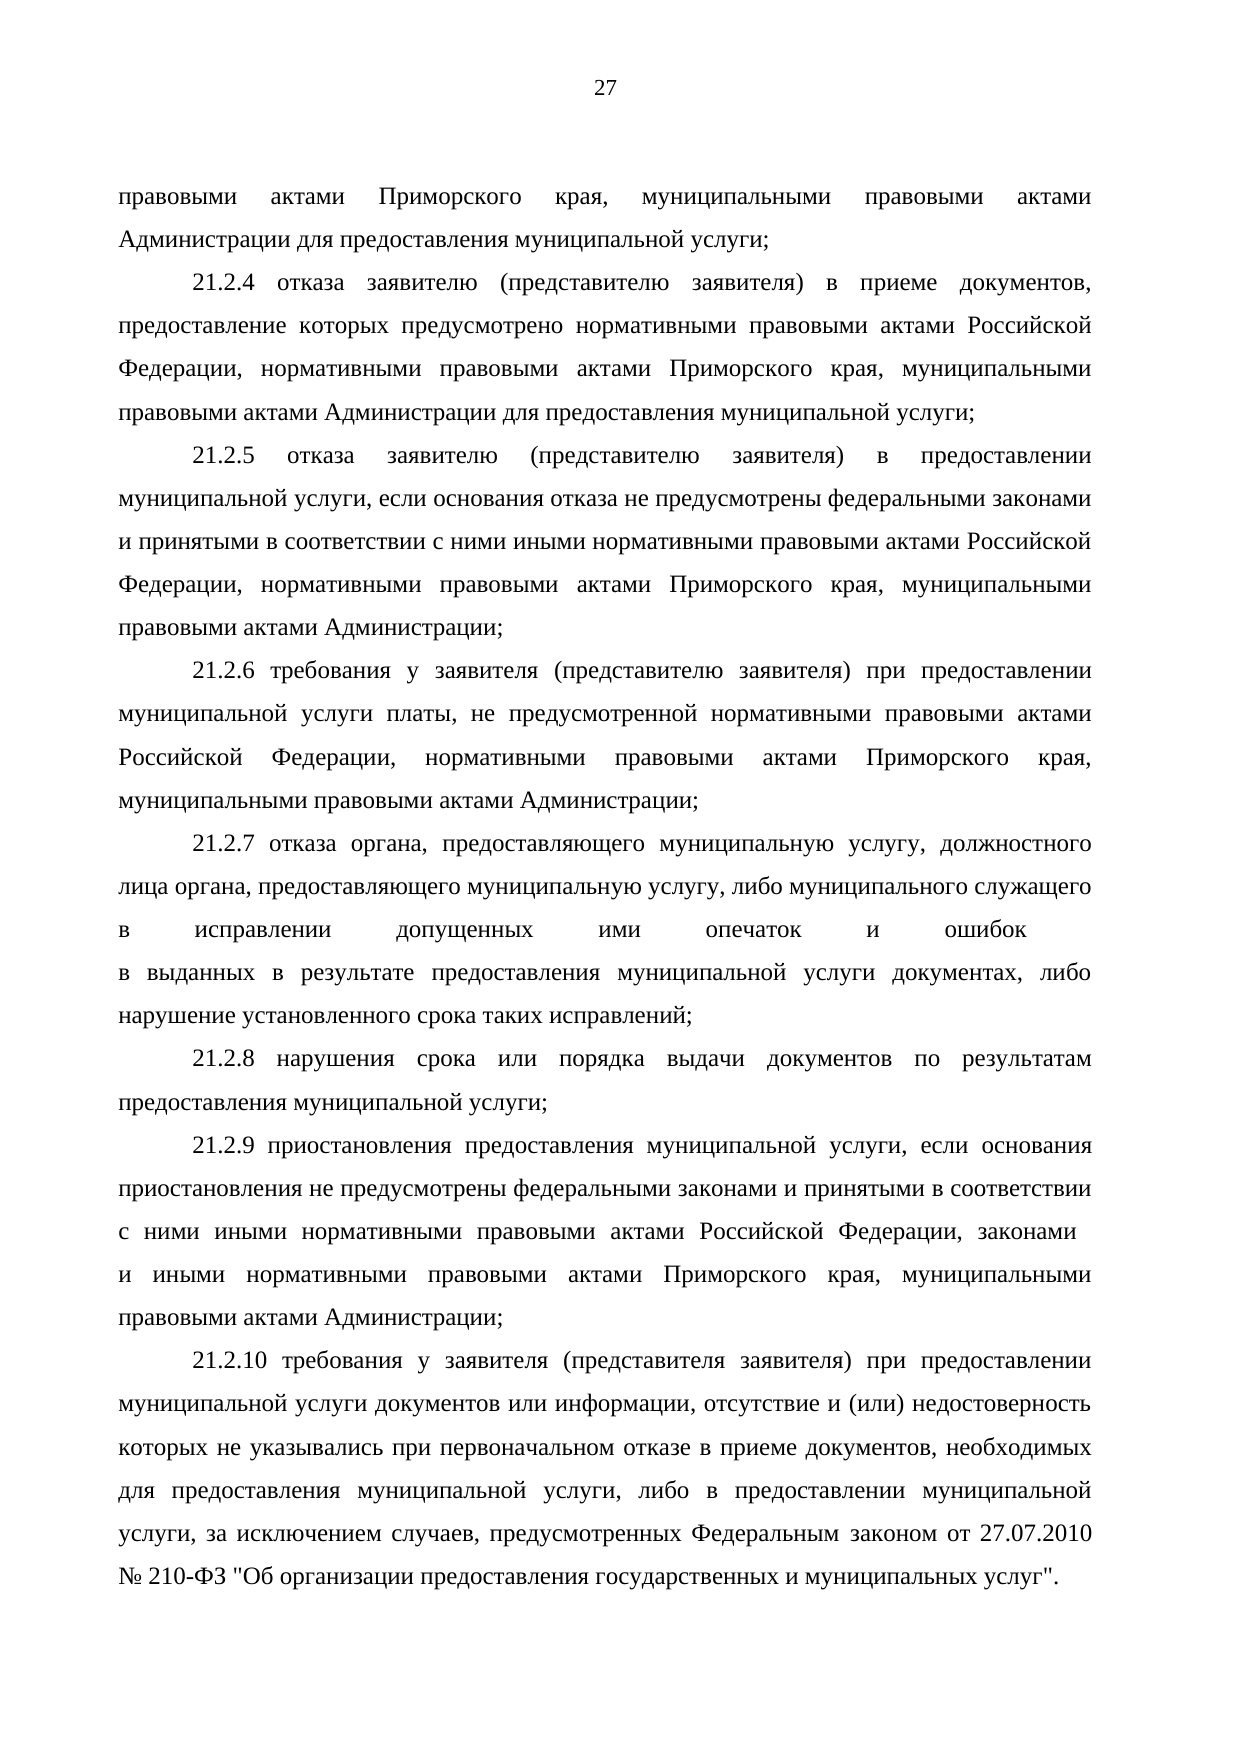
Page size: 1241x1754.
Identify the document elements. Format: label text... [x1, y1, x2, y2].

text 21.2.6 требования у заявителя (представителю заявителя) при предоставлении муниципальной услуги платы, не предусмотренной нормативными правовыми актами Российской Федерации, нормативными правовыми актами Приморского края, муниципальными правовыми актами Администрации; [118, 655, 1092, 813]
text 21.2.8 нарушения срока или порядка выдачи документов по результатам предоставления муниципальной услуги; [118, 1043, 1092, 1115]
text 21.2.7 отказа органа, предоставляющего муниципальную услугу, должностного лица органа, предоставляющего муниципальную услугу, либо муниципального служащего в исправлении допущенных ими опечаток и ошибок в выданных в результате предоставления муниципальной услуги документах, либо нарушение установленного срока таких исправлений; [118, 828, 1092, 1029]
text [118, 181, 1092, 253]
text 21.2.5 отказа заявителю (представителю заявителя) в предоставлении муниципальной услуги, если основания отказа не предусмотрены федеральными законами и принятыми в соответствии с ними иными нормативными правовыми актами Российской Федерации, нормативными правовыми актами Приморского края, муниципальными правовыми актами Администрации; [118, 440, 1092, 641]
text 21.2.9 приостановления предоставления муниципальной услуги, если основания приостановления не предусмотрены федеральными законами и принятыми в соответствии с ними иными нормативными правовыми актами Российской Федерации, законами и иными нормативными правовыми актами Приморского края, муниципальными правовыми актами Администрации; [118, 1130, 1092, 1331]
text 21.2.4 отказа заявителю (представителю заявителя) в приеме документов, предоставление которых предусмотрено нормативными правовыми актами Российской Федерации, нормативными правовыми актами Приморского края, муниципальными правовыми актами Администрации для предоставления муниципальной услуги; [118, 267, 1092, 425]
text 21.2.10 требования у заявителя (представителя заявителя) при предоставлении муниципальной услуги документов или информации, отсутствие и (или) недостоверность которых не указывались при первоначальном отказе в приеме документов, необходимых для предоставления муниципальной услуги, либо в предоставлении муниципальной услуги, за исключением случаев, предусмотренных Федеральным законом от 27.07.2010 № 210-ФЗ "Об организации предоставления государственных и муниципальных услуг". [118, 1345, 1092, 1590]
